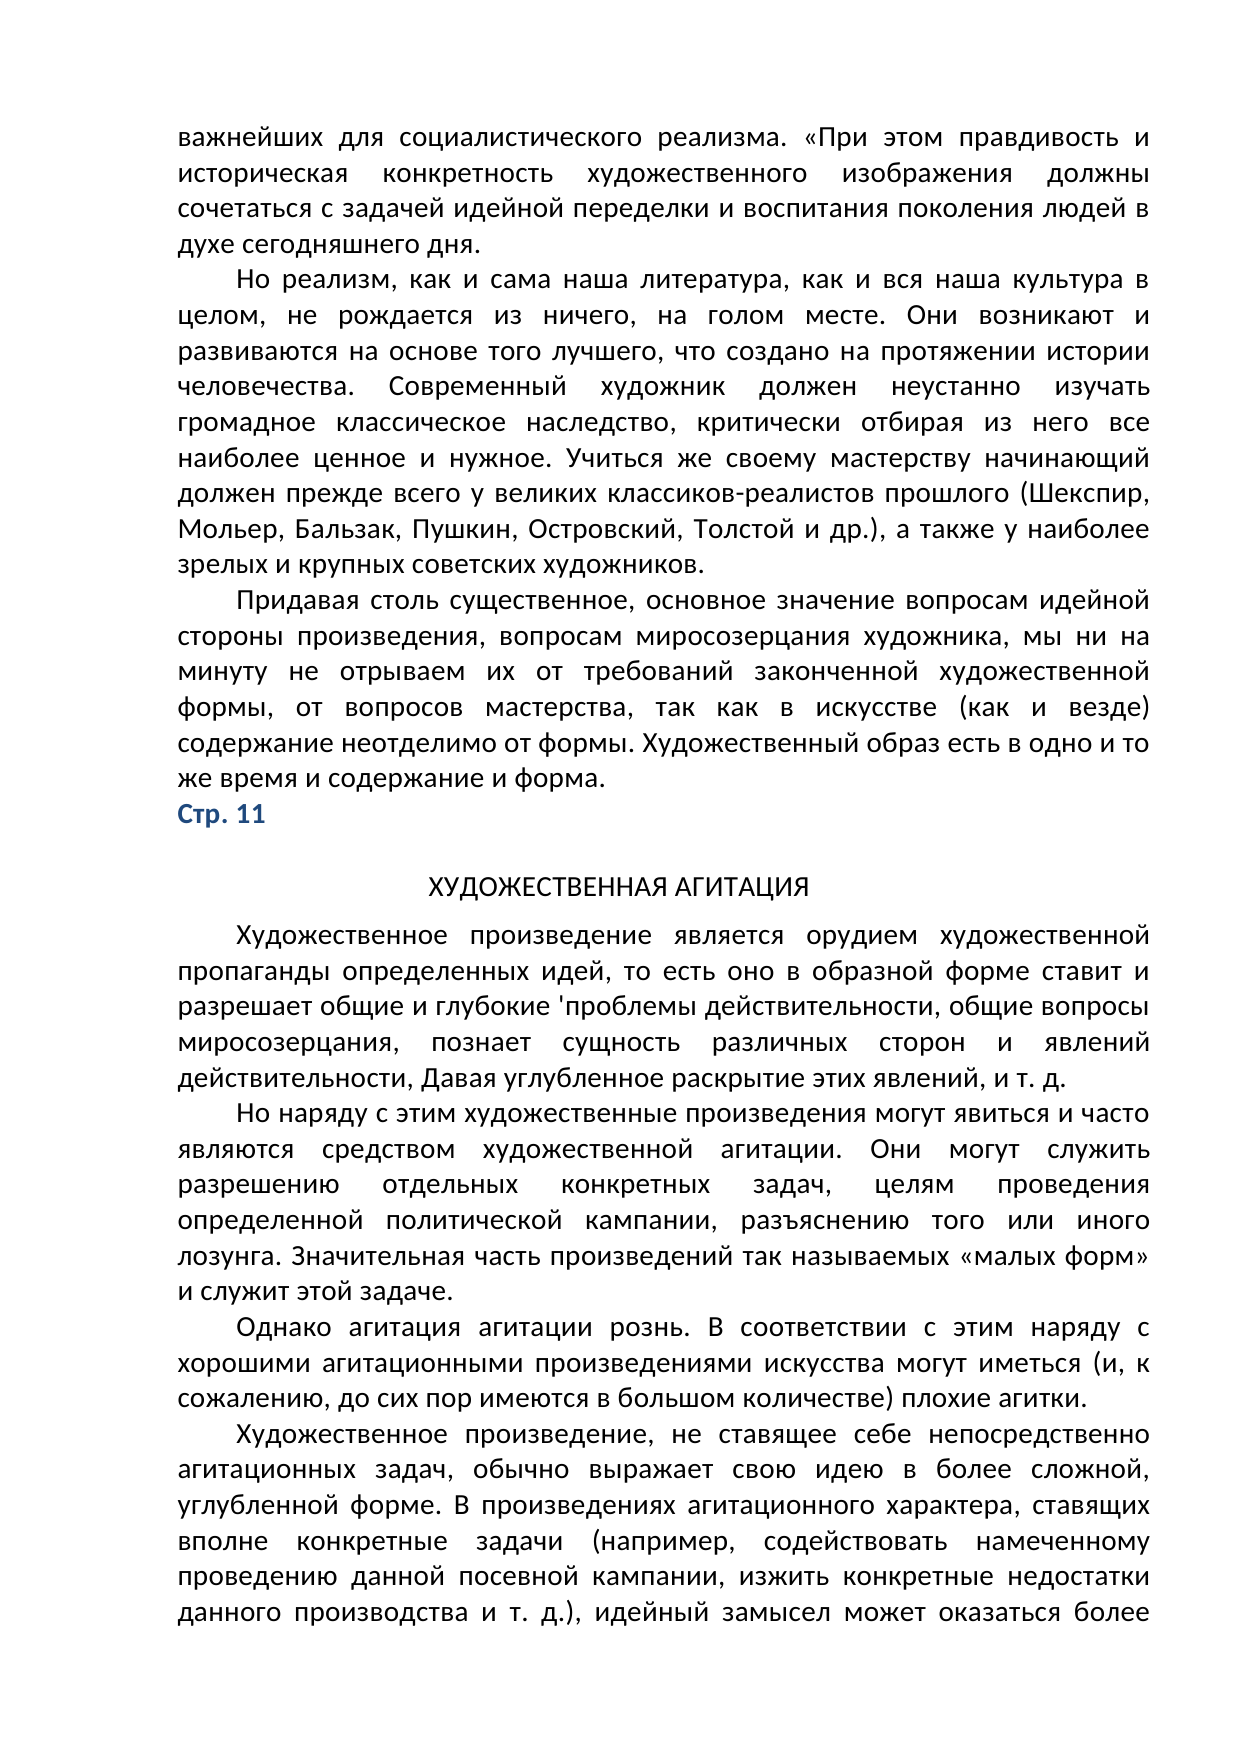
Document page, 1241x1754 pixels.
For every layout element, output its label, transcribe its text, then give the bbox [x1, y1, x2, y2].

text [177, 118, 1152, 261]
text Придавая столь существенное, основное значение вопросам идейной стороны произведения, вопросам миросозерцания художника, мы ни на минуту не отрываем их от требований законченной художественной формы, от вопросов мастерства, так как в искусстве (как и везде) содержание неотделимо от формы. Художественный образ есть в одно и то же время и содержание и форма. [177, 581, 1152, 795]
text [177, 1415, 1152, 1629]
text ХУДОЖЕСТВЕННАЯ АГИТАЦИЯ [177, 868, 1152, 904]
text Но наряду с этим художественные произведения могут явиться и часто являются средством художественной агитации. Они могут служить разрешению отдельных конкретных задач, целям проведения определенной политической кампании, разъяснению того или иного лозунга. Значительная часть произведений так называемых «малых форм» и служит этой задаче. [177, 1094, 1152, 1308]
text Стр. 11 [177, 795, 1152, 831]
text Но реализм, как и сама наша литература, как и вся наша культура в целом, не рождается из ничего, на голом месте. Они возникают и развиваются на основе того лучшего, что создано на протяжении истории человечества. Современный художник должен неустанно изучать громадное классическое наследство, критически отбирая из него все наиболее ценное и нужное. Учиться же своему мастерству начинающий должен прежде всего у великих классиков-реалистов прошлого (Шекспир, Мольер, Бальзак, Пушкин, Островский, Толстой и др.), а также у наиболее зрелых и крупных советских художников. [177, 261, 1152, 581]
text Художественное произведение является орудием художественной пропаганды определенных идей, то есть оно в образной форме ставит и разрешает общие и глубокие 'проблемы действительности, общие вопросы миросозерцания, познает сущность различных сторон и явлений действительности, Давая углубленное раскрытие этих явлений, и т. д. [177, 916, 1152, 1094]
text Однако агитация агитации рознь. В соответствии с этим наряду с хорошими агитационными произведениями искусства могут иметься (и, к сожалению, до сих пор имеются в большом количестве) плохие агитки. [177, 1308, 1152, 1415]
